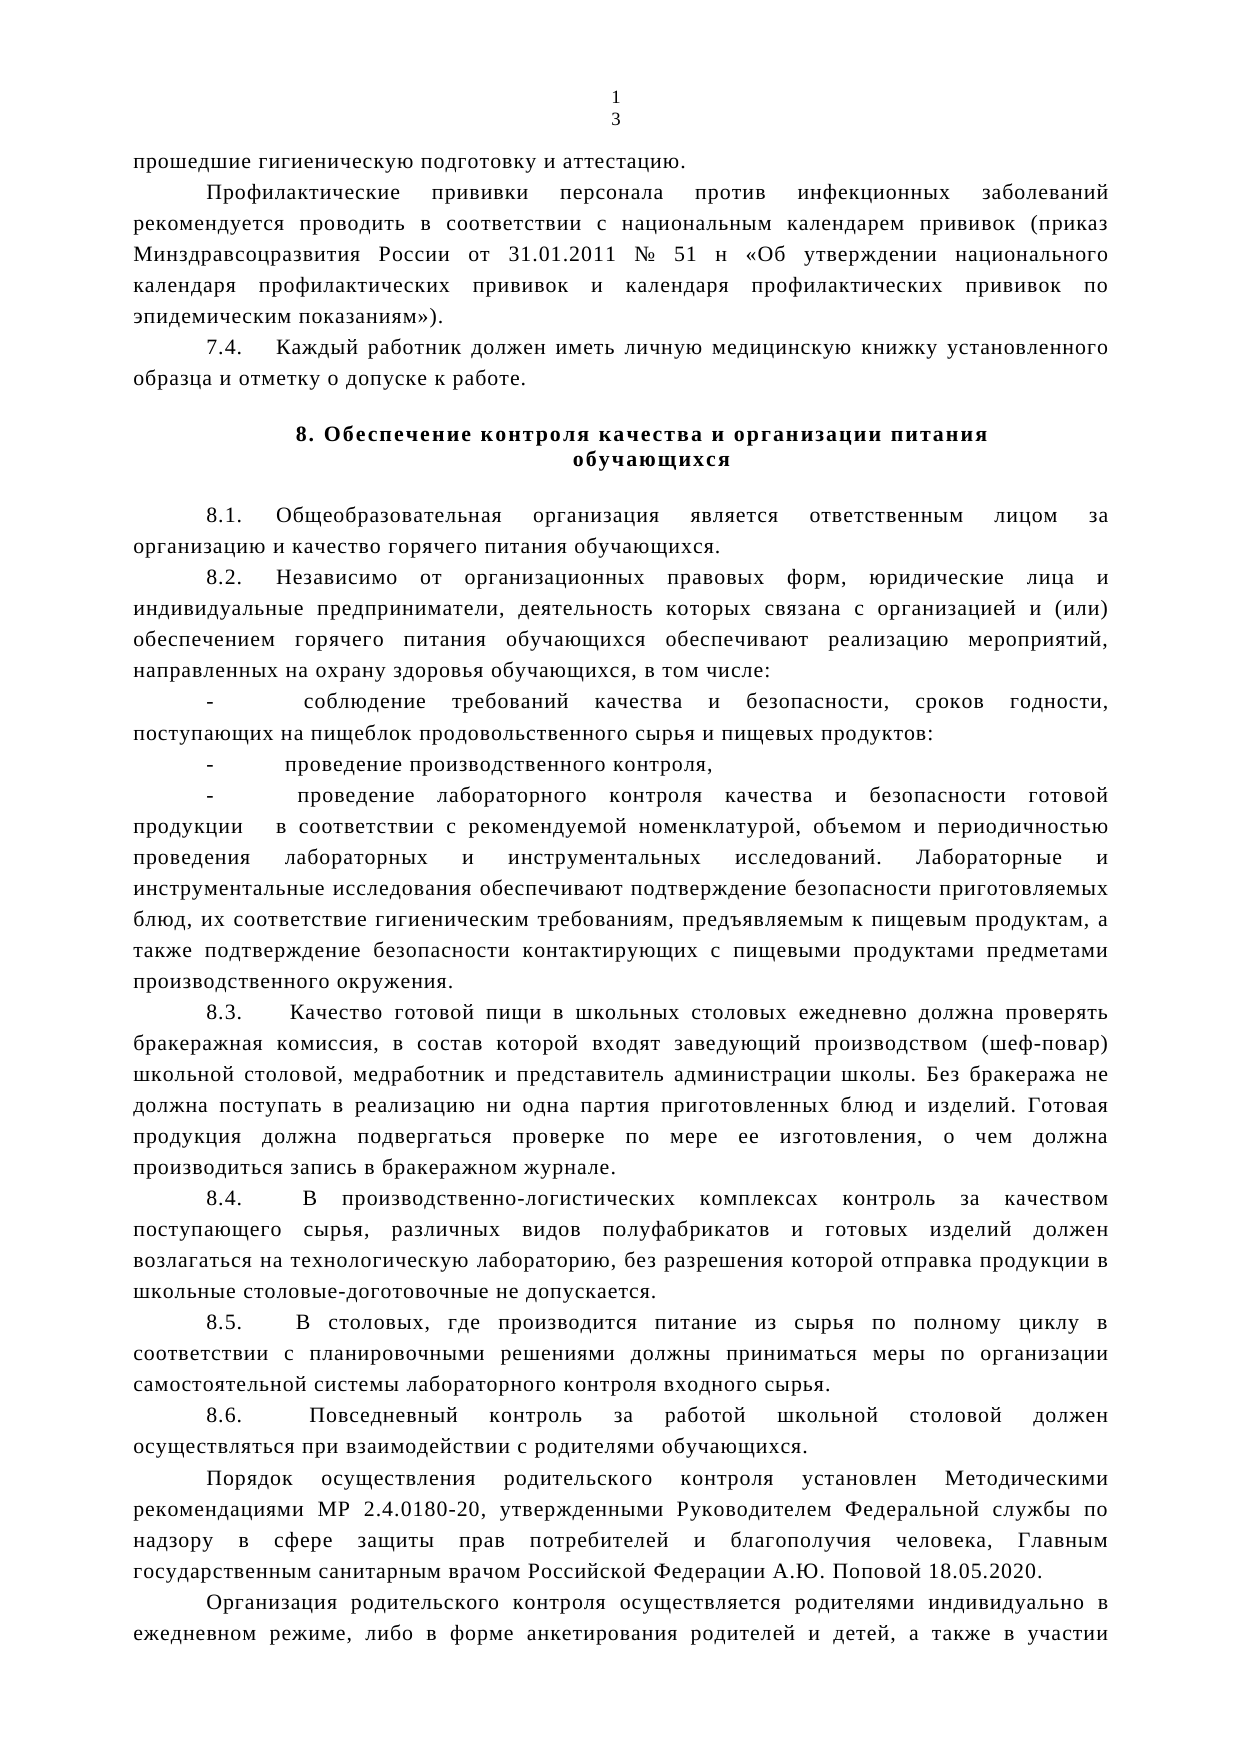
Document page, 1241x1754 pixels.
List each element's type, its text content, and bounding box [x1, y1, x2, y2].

list соблюдение требований качества и безопасности, сроков годности, поступающих на пищеблок продовольственного сырья и пищевых продуктов: [133, 684, 1110, 746]
list Повседневный контроль за работой школьной столовой должен осуществляться при взаимодействии с родителями обучающихся. [133, 1398, 1110, 1460]
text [133, 1584, 1110, 1646]
text Профилактические прививки персонала против инфекционных заболеваний рекомендуется проводить в соответствии с национальным календарем прививок (приказ Минздравсоцразвития России от 31.01.2011 № 51 н «Об утверждении национального календаря профилактических прививок и календаря профилактических прививок по эпидемическим показаниям»). [133, 175, 1110, 330]
text обучающихся [573, 449, 1112, 471]
list Качество готовой пищи в школьных столовых ежедневно должна проверять бракеражная комиссия, в состав которой входят заведующий производством (шеф-повар) школьной столовой, медработник и представитель администрации школы. Без бракеража не должна поступать в реализацию ни одна партия приготовленных блюд и изделий. Готовая продукция должна подвергаться проверке по мере ее изготовления, о чем должна производиться запись в бракеражном журнале. [133, 994, 1110, 1181]
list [133, 144, 1110, 175]
list Независимо от организационных правовых форм, юридические лица и индивидуальные предприниматели, деятельность которых связана с организацией и (или) обеспечением горячего питания обучающихся обеспечивают реализацию мероприятий, направленных на охрану здоровья обучающихся, в том числе: [133, 560, 1110, 684]
list В столовых, где производится питание из сырья по полному циклу в соответствии с планировочными решениями должны приниматься меры по организации самостоятельной системы лабораторного контроля входного сырья. [133, 1305, 1110, 1398]
text 8. Обеспечение контроля качества и организации питания [296, 424, 1112, 446]
list проведение лабораторного контроля качества и безопасности готовой продукции в соответствии с рекомендуемой номенклатурой, объемом и периодичностью проведения лабораторных и инструментальных исследований. Лабораторные и инструментальные исследования обеспечивают подтверждение безопасности приготовляемых блюд, их соответствие гигиеническим требованиям, предъявляемым к пищевым продуктам, а также подтверждение безопасности контактирующих с пищевыми продуктами предметами производственного окружения. [133, 777, 1110, 994]
list Каждый работник должен иметь личную медицинскую книжку установленного образца и отметку о допуске к работе. [133, 330, 1110, 392]
list проведение производственного контроля, [133, 746, 1112, 777]
list Общеобразовательная организация является ответственным лицом за организацию и качество горячего питания обучающихся. [133, 498, 1110, 560]
text Порядок осуществления родительского контроля установлен Методическими рекомендациями МР 2.4.0180-20, утвержденными Руководителем Федеральной службы по надзору в сфере защиты прав потребителей и благополучия человека, Главным государственным санитарным врачом Российской Федерации А.Ю. Поповой 18.05.2020. [133, 1460, 1110, 1584]
list В производственно-логистических комплексах контроль за качеством поступающего сырья, различных видов полуфабрикатов и готовых изделий должен возлагаться на технологическую лабораторию, без разрешения которой отправка продукции в школьные столовые-доготовочные не допускается. [133, 1181, 1110, 1305]
